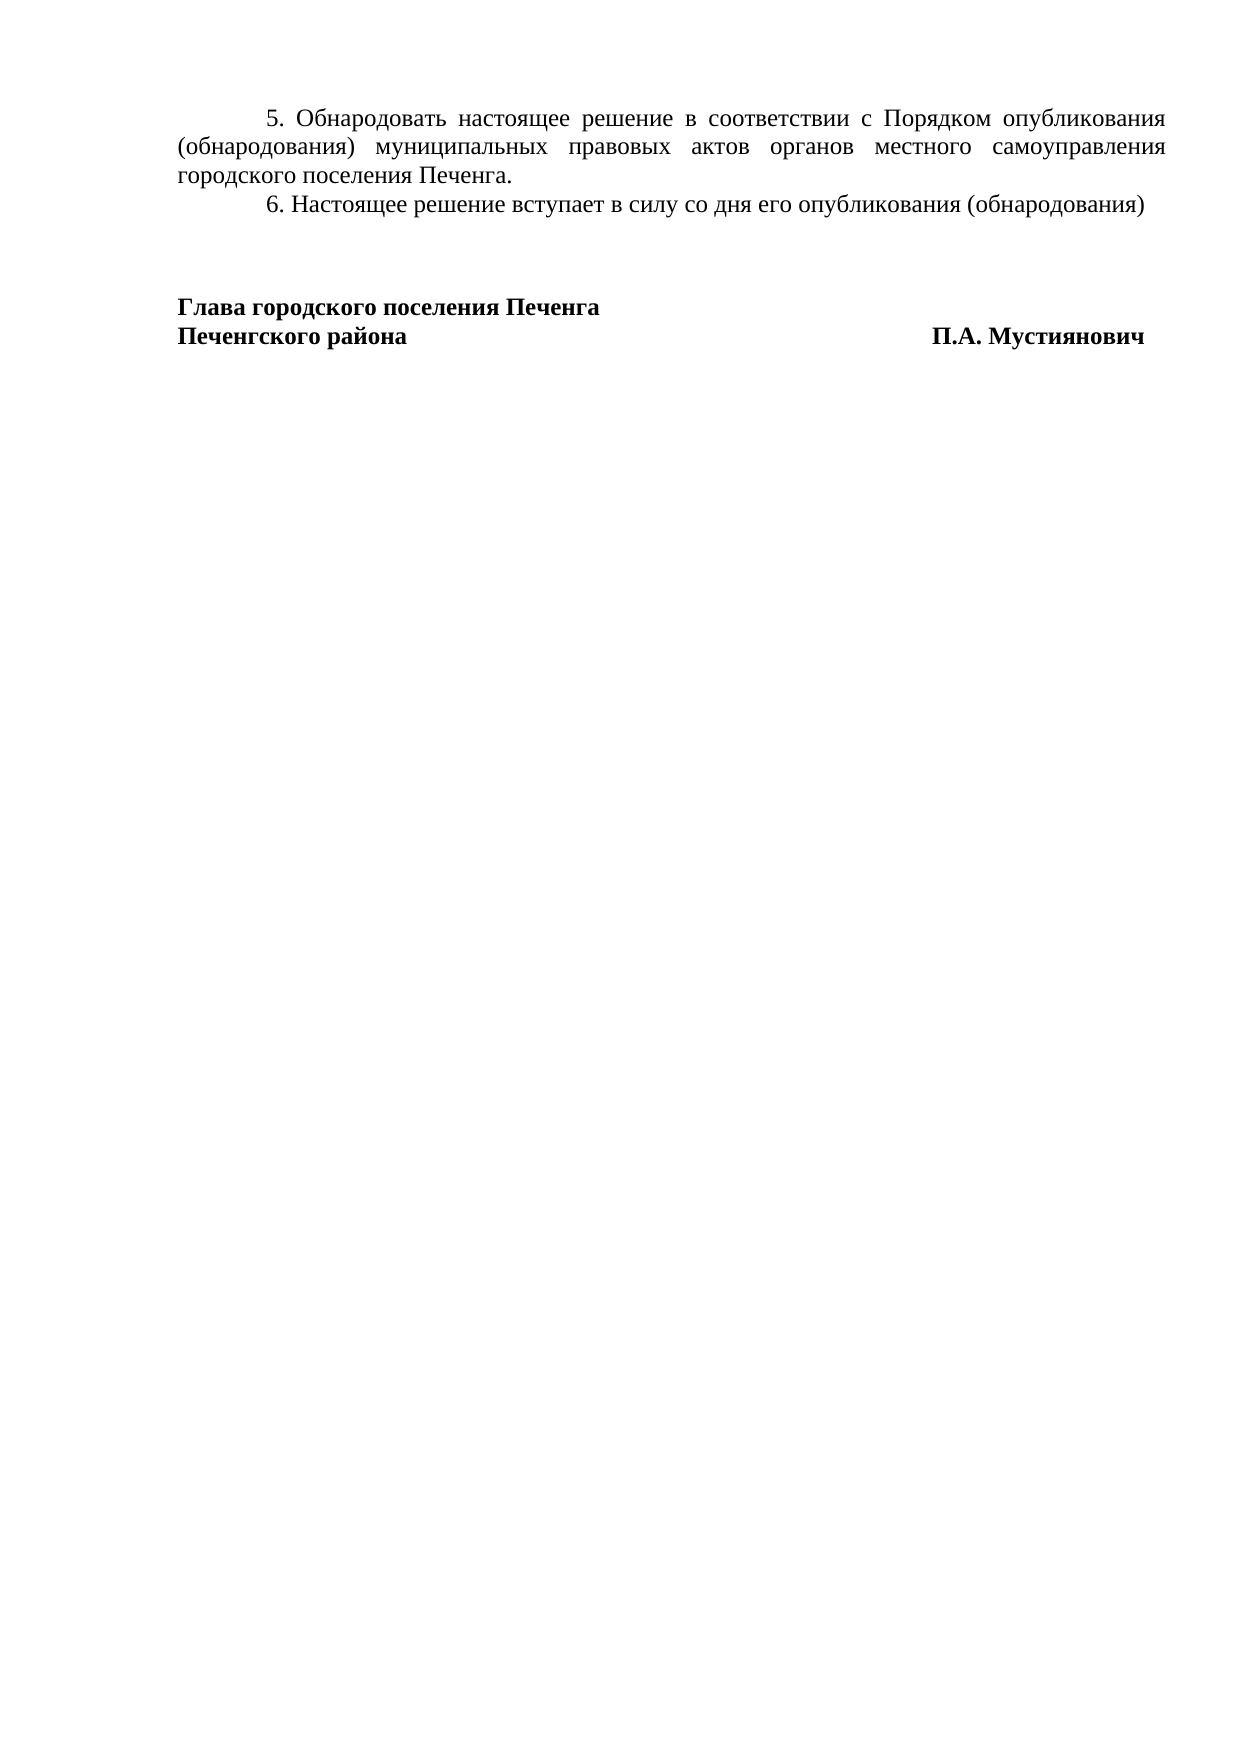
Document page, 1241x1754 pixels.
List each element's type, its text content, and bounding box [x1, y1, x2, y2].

text Печенгского района П.А. Мустиянович [177, 321, 1181, 350]
text 6. Настоящее решение вступает в силу со дня его опубликования (обнародования) [177, 189, 1167, 218]
text 5. Обнародовать настоящее решение в соответствии с Порядком опубликования (обнародования) муниципальных правовых актов органов местного самоуправления городского поселения Печенга. [177, 103, 1167, 189]
text Глава городского поселения Печенга [177, 292, 1181, 321]
